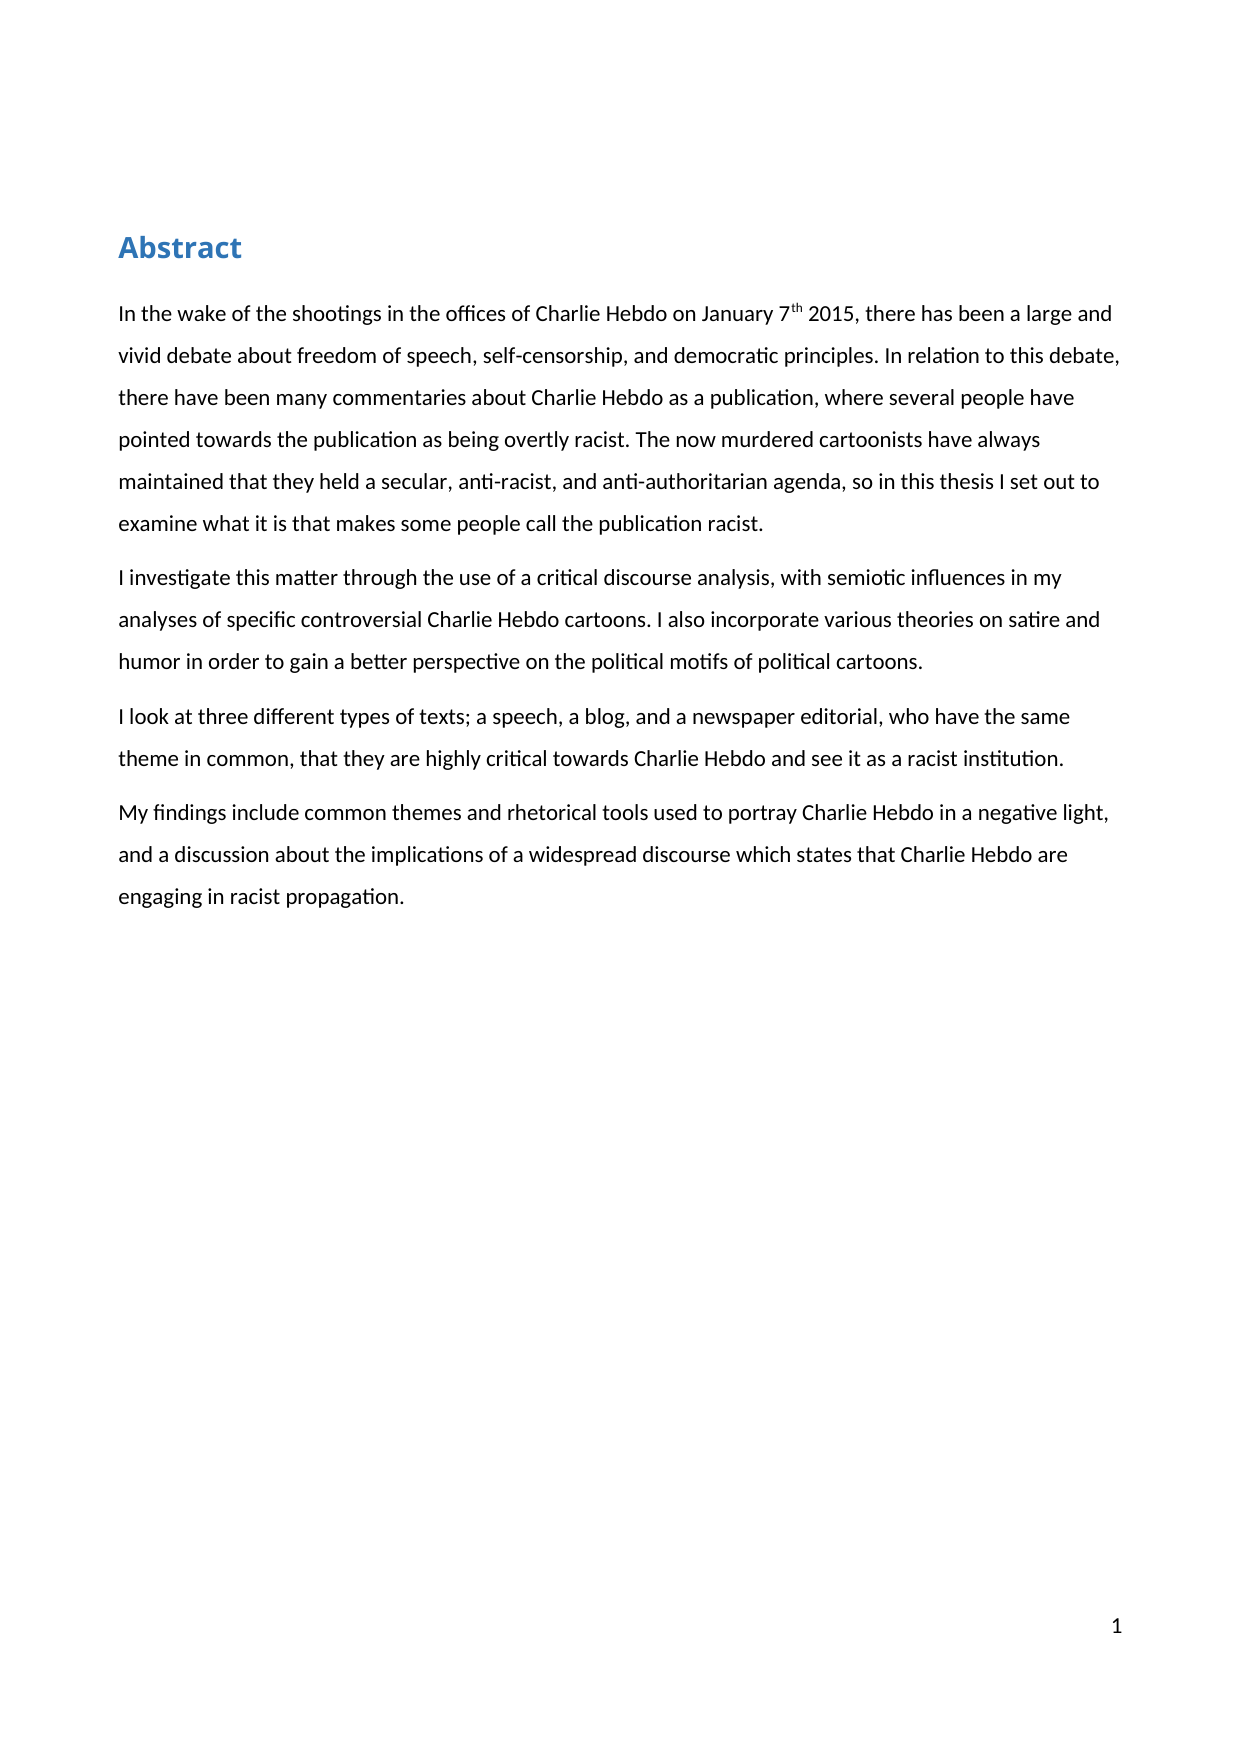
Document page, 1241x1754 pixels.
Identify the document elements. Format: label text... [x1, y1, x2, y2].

text In the wake of the shootings in the offices of Charlie Hebdo on January 7th 2015, there has been a large and vivid debate about freedom of speech, self-censorship, and democratic principles. In relation to this debate, there have been many commentaries about Charlie Hebdo as a publication, where several people have pointed towards the publication as being overtly racist. The now murdered cartoonists have always maintained that they held a secular, anti-racist, and anti-authoritarian agenda, so in this thesis I set out to examine what it is that makes some people call the publication racist. [118, 299, 1122, 537]
subtitle Abstract [118, 227, 1122, 267]
text My findings include common themes and rhetorical tools used to portray Charlie Hebdo in a negative light, and a discussion about the implications of a widespread discourse which states that Charlie Hebdo are engaging in racist propagation. [118, 798, 1122, 910]
text I look at three different types of texts; a speech, a blog, and a newspaper editorial, who have the same theme in common, that they are highly critical towards Charlie Hebdo and see it as a racist institution. [118, 702, 1122, 772]
text I investigate this matter through the use of a critical discourse analysis, with semiotic influences in my analyses of specific controversial Charlie Hebdo cartoons. I also incorporate various theories on satire and humor in order to gain a better perspective on the political motifs of political cartoons. [118, 563, 1122, 676]
